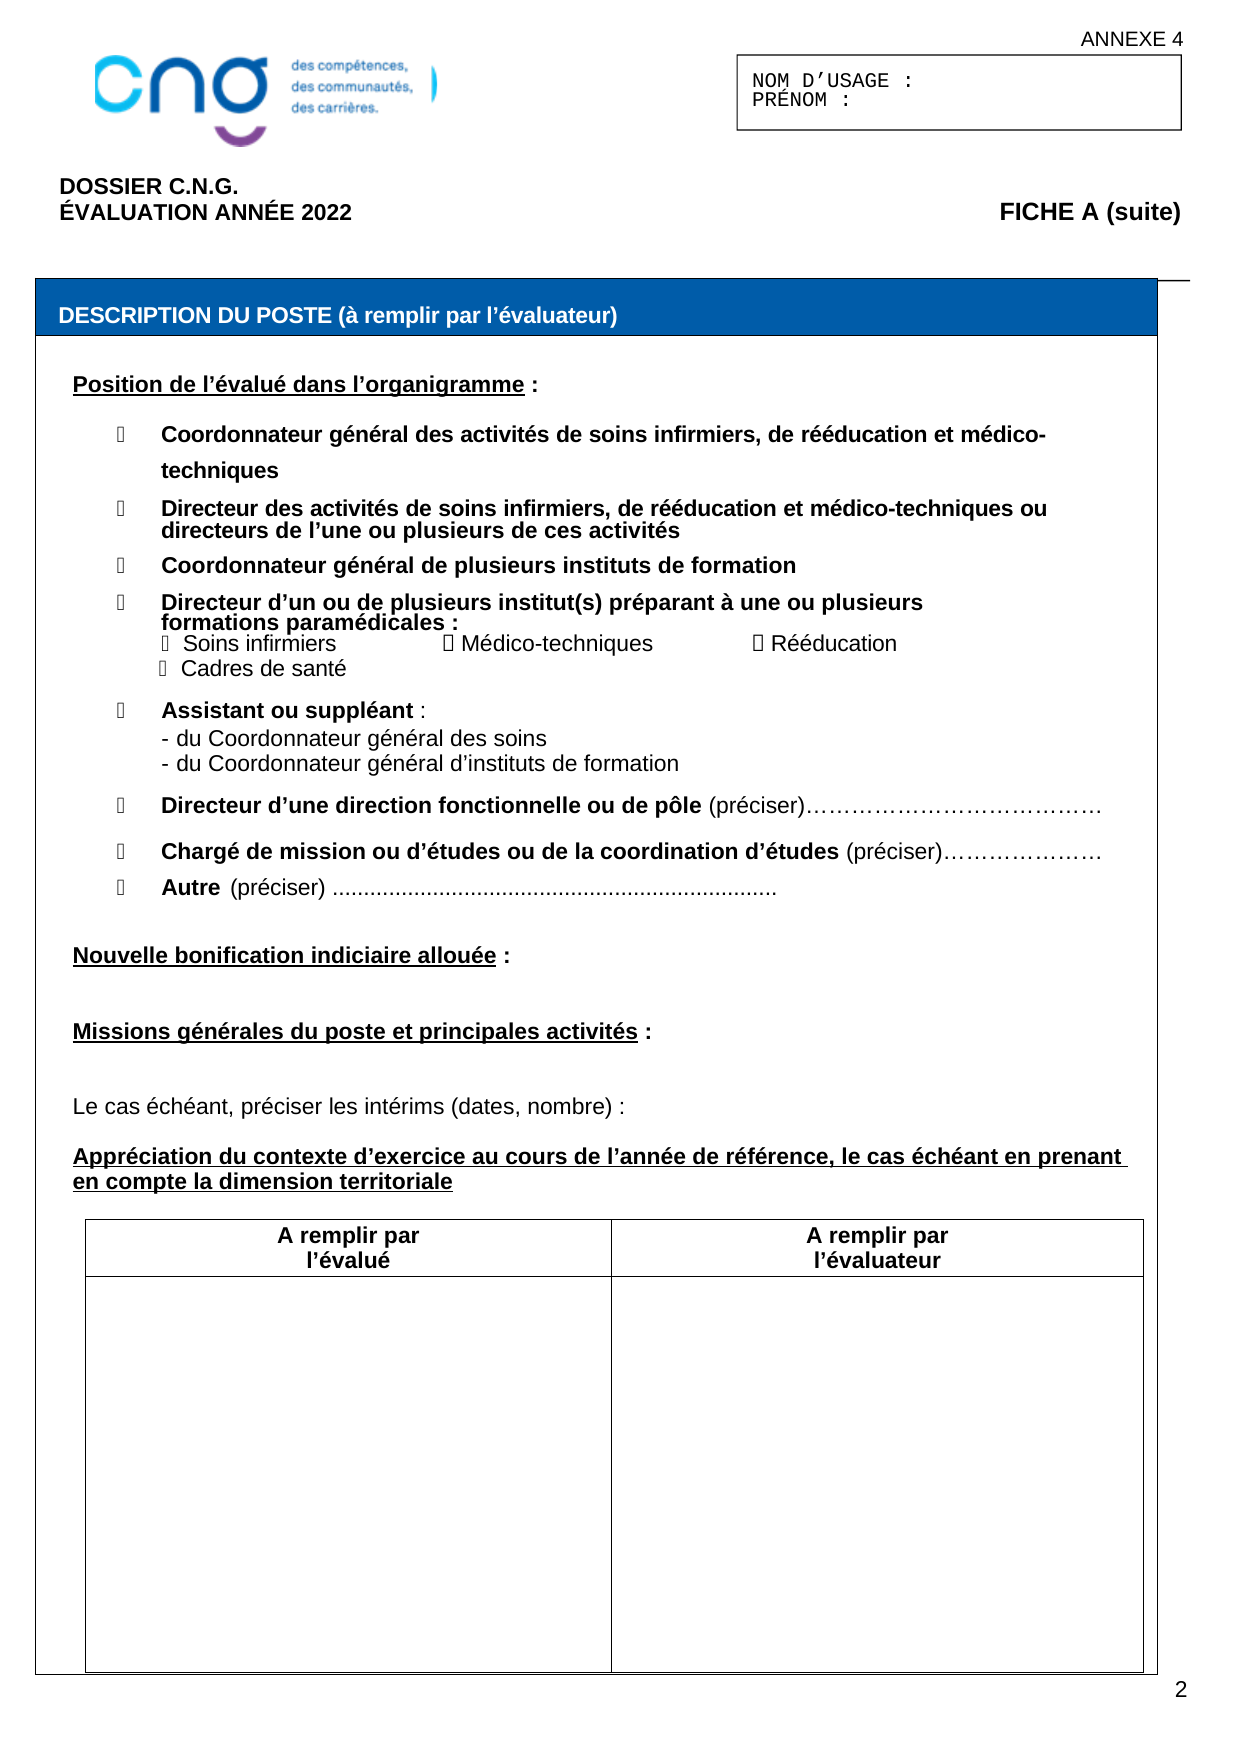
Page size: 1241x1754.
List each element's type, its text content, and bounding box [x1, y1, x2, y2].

table_header DESCRIPTION DU POSTE (à remplir par l’évaluateur) [36, 279, 1157, 335]
text ÉVALUATION ANNÉE 2022 FICHE A (suite) [59, 199, 1203, 253]
picture [95, 55, 438, 147]
table_cell Position de l’évalué dans l’organigramme : Coordonnateur général des activités de soins infirmiers, de rééducation et médico-techniques Directeur des activités de soins infirmiers, de rééducation et médico-techniques ou directeurs de l’une ou plusieurs de ces activités Coordonnateur général de plusieurs instituts de formation Directeur d’un ou de plusieurs institut(s) préparant à une ou plusieurs formations paramédicales : Soins infirmiers  Médico-techniques  Rééducation Cadres de santé Assistant ou suppléant : du Coordonnateur général des soins du Coordonnateur général d’instituts de formation Directeur d’une direction fonctionnelle ou de pôle (préciser)………………………………… Chargé de mission ou d’études ou de la coordination d’études (préciser)………………… Autre (préciser) ....................................................................... Nouvelle bonification indiciaire allouée : Missions générales du poste et principales activités : Le cas échéant, préciser les intérims (dates, nombre) : Appréciation du contexte d’exercice au cours de l’année de référence, le cas échéant en prenant en compte la dimension territoriale [36, 336, 1157, 1673]
subtitle DOSSIER C.N.G. [59, 174, 1203, 199]
